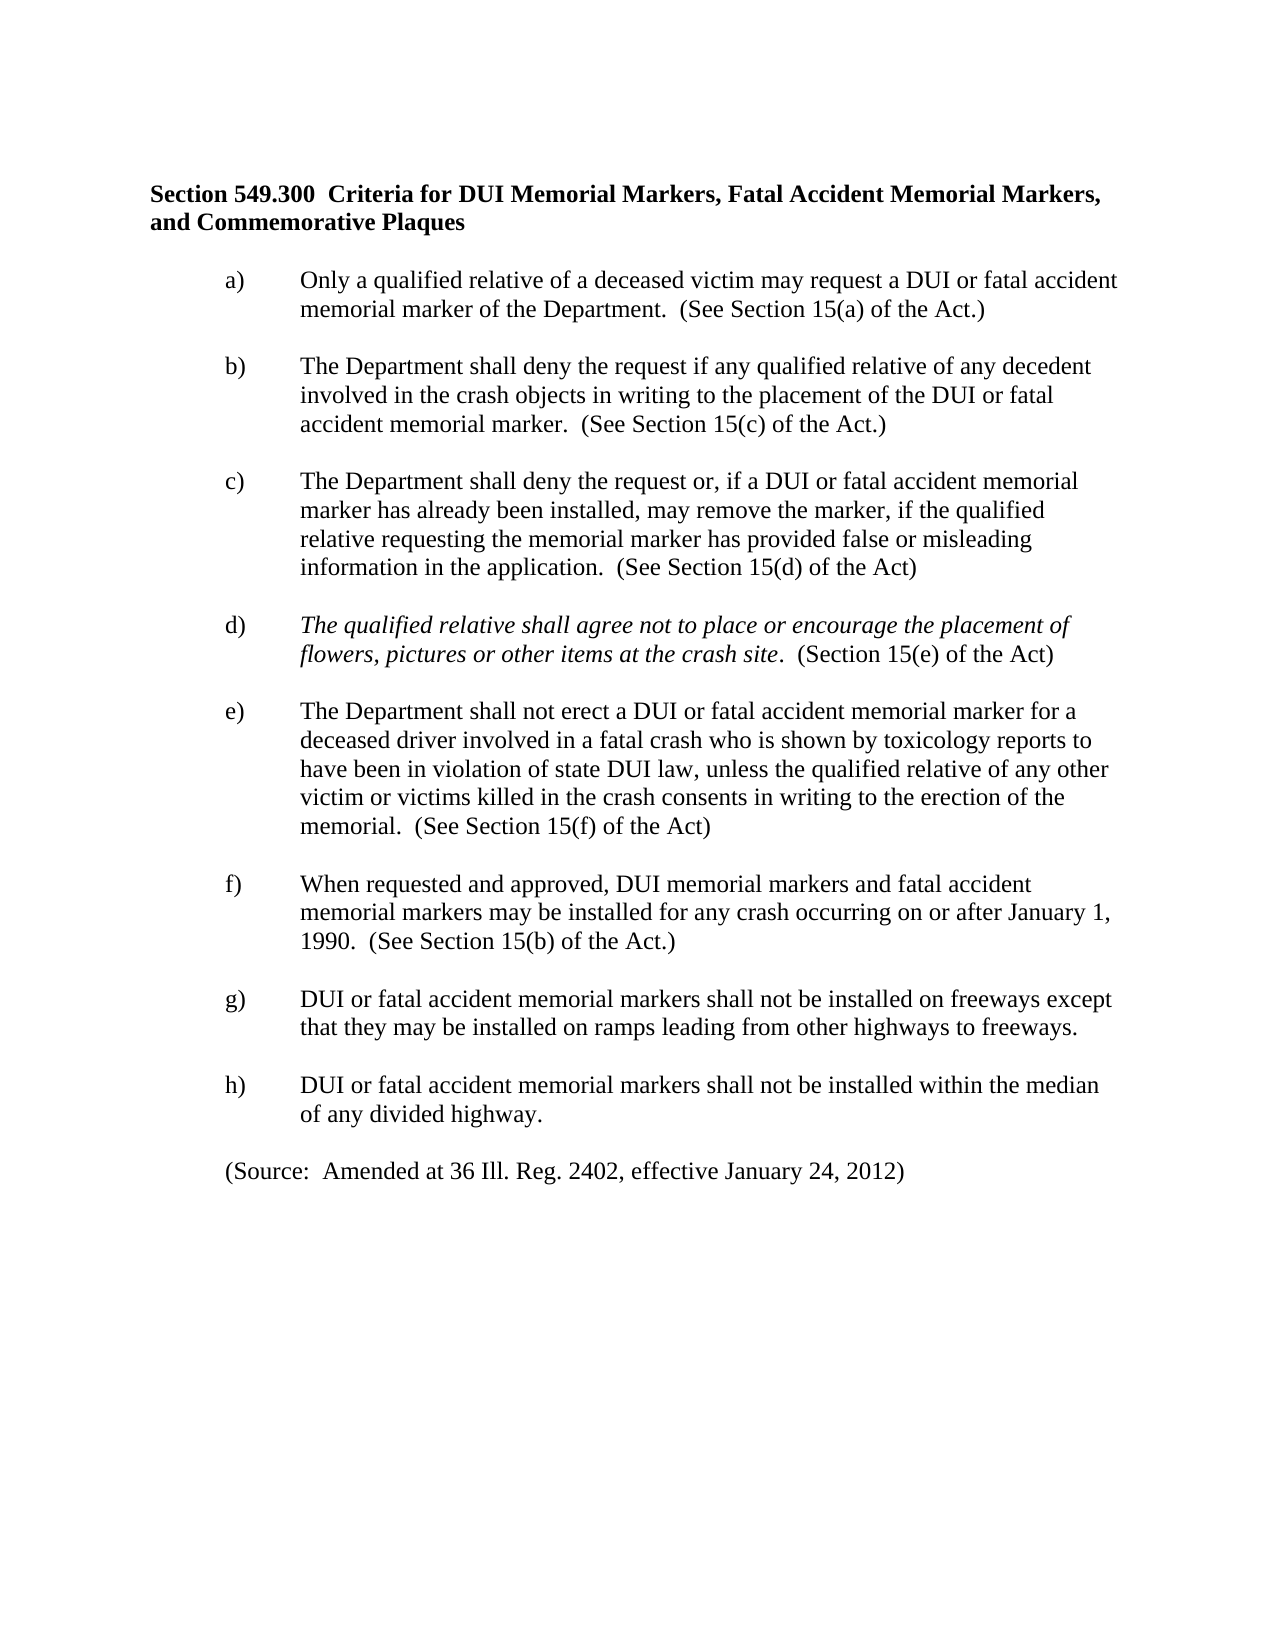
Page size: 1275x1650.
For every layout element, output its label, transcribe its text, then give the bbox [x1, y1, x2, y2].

text h) DUI or fatal accident memorial markers shall not be installed within the median of any divided highway. [225, 1070, 1125, 1127]
text a) Only a qualified relative of a deceased victim may request a DUI or fatal accident memorial marker of the Department. (See Section 15(a) of the Act.) [225, 265, 1125, 322]
text e) The Department shall not erect a DUI or fatal accident memorial marker for a deceased driver involved in a fatal crash who is shown by toxicology reports to have been in violation of state DUI law, unless the qualified relative of any other victim or victims killed in the crash consents in writing to the erection of the memorial. (See Section 15(f) of the Act) [225, 696, 1125, 840]
text f) When requested and approved, DUI memorial markers and fatal accident memorial markers may be installed for any crash occurring on or after . (See Section 15(b) of the Act.) [225, 869, 1125, 955]
text b) The Department shall deny the request if any qualified relative of any decedent involved in the crash objects in writing to the placement of the DUI or fatal accident memorial marker. (See Section 15(c) of the Act.) [225, 351, 1125, 437]
text g) DUI or fatal accident memorial markers shall not be installed on freeways except that they may be installed on ramps leading from other highways to freeways. [225, 984, 1125, 1041]
text d) The qualified relative shall agree not to place or encourage the placement of flowers, pictures or other items at the crash site. (Section 15(e) of the Act) [225, 610, 1125, 667]
text Section 549.300 Criteria for DUI Memorial Markers, Fatal Accident Memorial Markers, and Commemorative Plaques [150, 179, 1125, 236]
text c) The Department shall deny the request or, if a DUI or fatal accident memorial marker has already been installed, may remove the marker, if the qualified relative requesting the memorial marker has provided false or misleading information in the application. (See Section 15(d) of the Act) [225, 466, 1125, 581]
text (Source: Amended at 36 Ill. Reg. 2402, effective January 24, 2012) [225, 1156, 1125, 1185]
